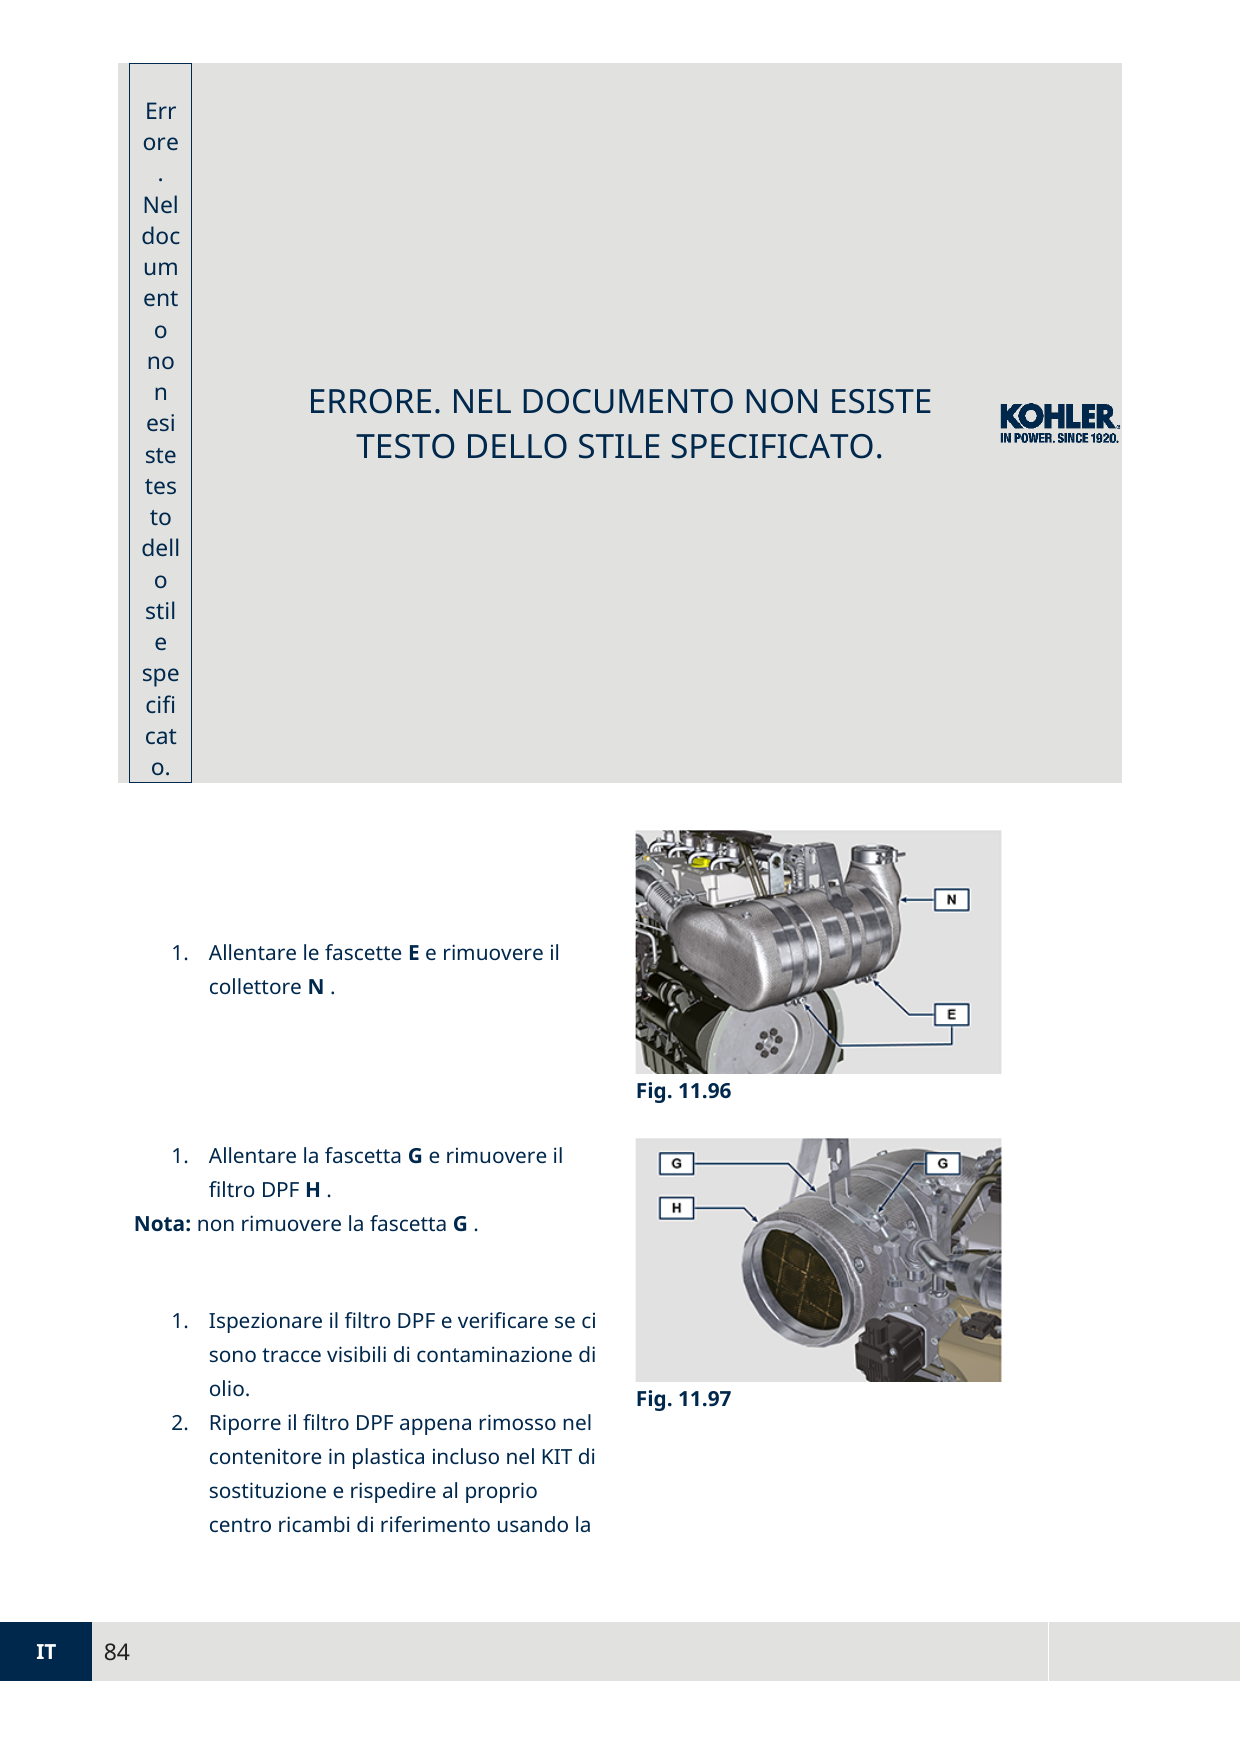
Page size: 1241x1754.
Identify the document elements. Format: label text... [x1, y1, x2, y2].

picture [635, 830, 1002, 1074]
picture [635, 1138, 1002, 1382]
picture [1000, 403, 1121, 443]
table_cell Allentare le fascette E e rimuovere il collettore N . [118, 815, 620, 1123]
table_cell Fig. 11.96 [620, 815, 1122, 1123]
table_cell Fig. 11.97 [620, 1123, 1122, 1554]
table_cell Allentare la fascetta G e rimuovere il filtro DPF H . Nota: non rimuovere la fascetta G . Ispezionare il filtro DPF e verificare se ci sono tracce visibili di contaminazione di olio. Riporre il filtro DPF appena rimosso nel contenitore in plastica incluso nel KIT di sostituzione e rispedire al proprio centro ricambi di riferimento usando la confezione del KIT di sostituzione. Nota: verrà riconosciuto un valore residuo, a seconda che il DPF utilizzato sia intatto e possa essere inviato al riciclaggio o danneggiato e deve essere smaltito in modo appropriato. [118, 1123, 620, 1554]
